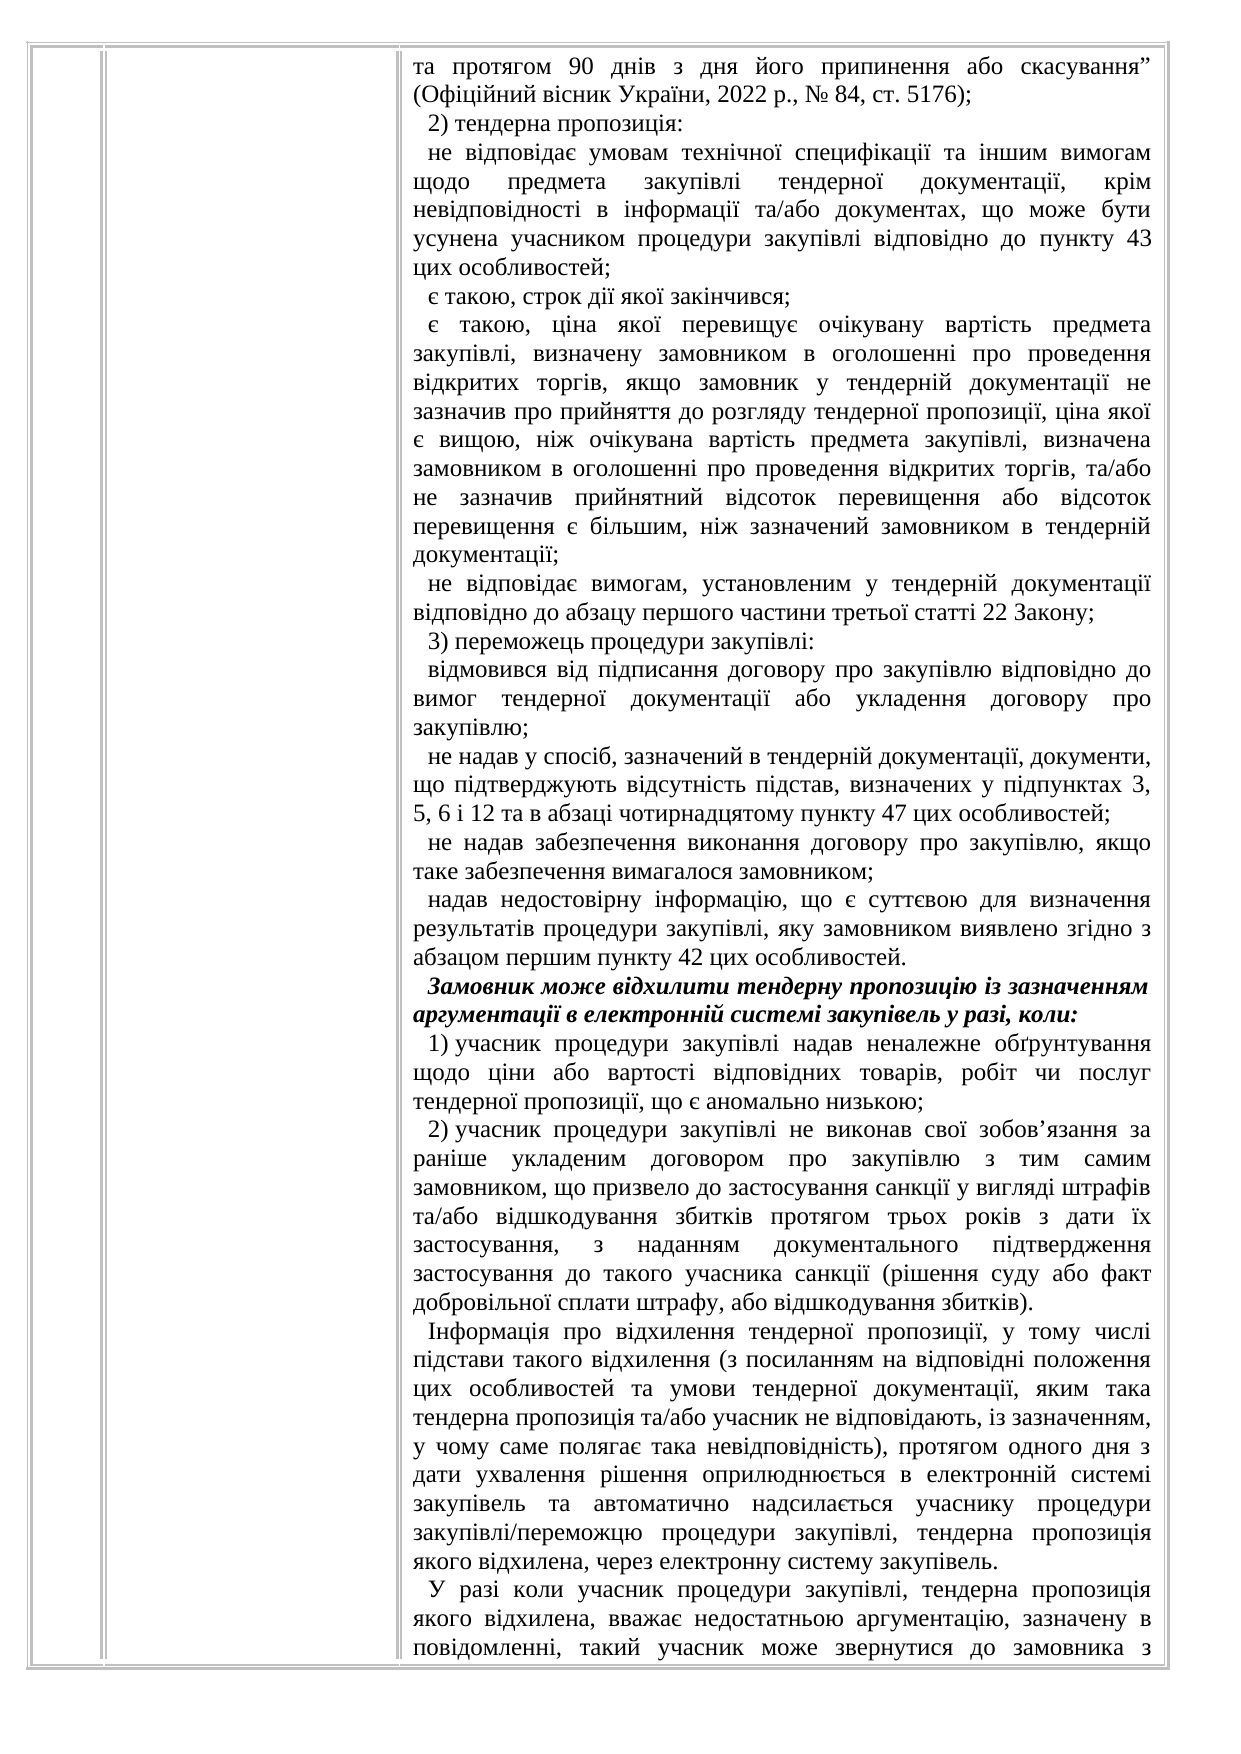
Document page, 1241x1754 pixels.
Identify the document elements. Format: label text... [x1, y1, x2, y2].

table_cell 3 [33, 48, 103, 1664]
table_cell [399, 43, 1167, 1664]
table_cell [103, 43, 399, 1664]
